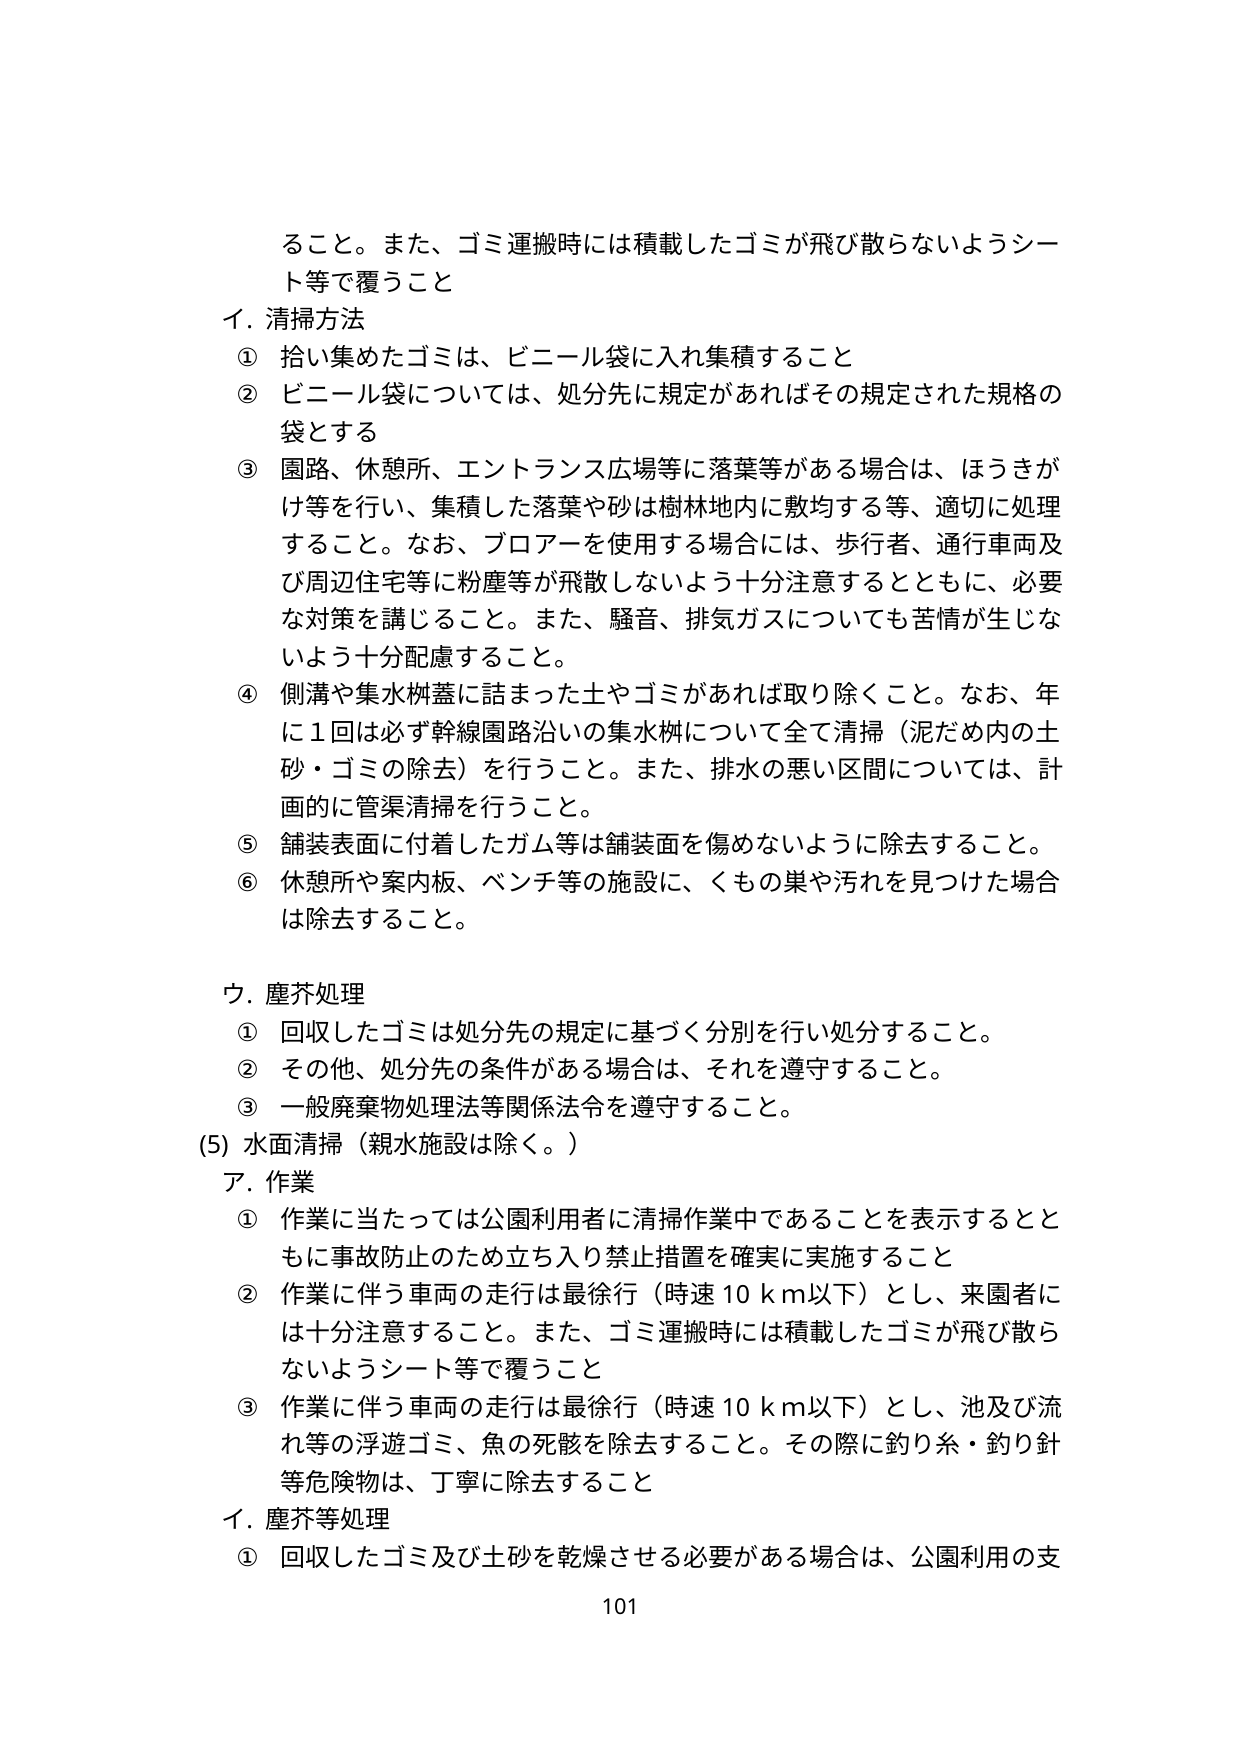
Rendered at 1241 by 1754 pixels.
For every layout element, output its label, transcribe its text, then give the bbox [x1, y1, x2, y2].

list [236, 1536, 1063, 1574]
list 舗装表面に付着したガム等は舗装面を傷めないように除去すること。 [236, 824, 1063, 861]
list 側溝や集水桝蓋に詰まった土やゴミがあれば取り除くこと。なお、年に１回は必ず幹線園路沿いの集水桝について全て清掃（泥だめ内の土砂・ゴミの除去）を行うこと。また、排水の悪い区間については、計画的に管渠清掃を行うこと。 [236, 674, 1063, 824]
list 水面清掃（親水施設は除く。） [199, 1124, 1063, 1161]
list 作業 [221, 1161, 1063, 1199]
list 拾い集めたゴミは、ビニール袋に入れ集積すること [236, 336, 1063, 374]
list 塵芥処理 [221, 974, 1063, 1011]
list ビニール袋については、処分先に規定があればその規定された規格の袋とする [236, 374, 1063, 449]
list 清掃方法 [221, 299, 1063, 336]
list 回収したゴミは処分先の規定に基づく分別を行い処分すること。 [236, 1011, 1063, 1049]
list 塵芥等処理 [221, 1499, 1063, 1536]
list 園路、休憩所、エントランス広場等に落葉等がある場合は、ほうきがけ等を行い、集積した落葉や砂は樹林地内に敷均する等、適切に処理すること。なお、ブロアーを使用する場合には、歩行者、通行車両及び周辺住宅等に粉塵等が飛散しないよう十分注意するとともに、必要な対策を講じること。また、騒音、排気ガスについても苦情が生じないよう十分配慮すること。 [236, 449, 1063, 674]
list 休憩所や案内板、ベンチ等の施設に、くもの巣や汚れを見つけた場合は除去すること。 [236, 861, 1063, 936]
list 作業に当たっては公園利用者に清掃作業中であることを表示するとともに事故防止のため立ち入り禁止措置を確実に実施すること [236, 1199, 1063, 1274]
list 一般廃棄物処理法等関係法令を遵守すること。 [236, 1086, 1063, 1124]
list 作業に伴う車両の走行は最徐行（時速10ｋｍ以下）とし、来園者には十分注意すること。また、ゴミ運搬時には積載したゴミが飛び散らないようシート等で覆うこと [236, 1274, 1063, 1386]
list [236, 224, 1063, 299]
list その他、処分先の条件がある場合は、それを遵守すること。 [236, 1049, 1063, 1086]
list 作業に伴う車両の走行は最徐行（時速10ｋｍ以下）とし、池及び流れ等の浮遊ゴミ、魚の死骸を除去すること。その際に釣り糸・釣り針等危険物は、丁寧に除去すること [236, 1386, 1063, 1499]
